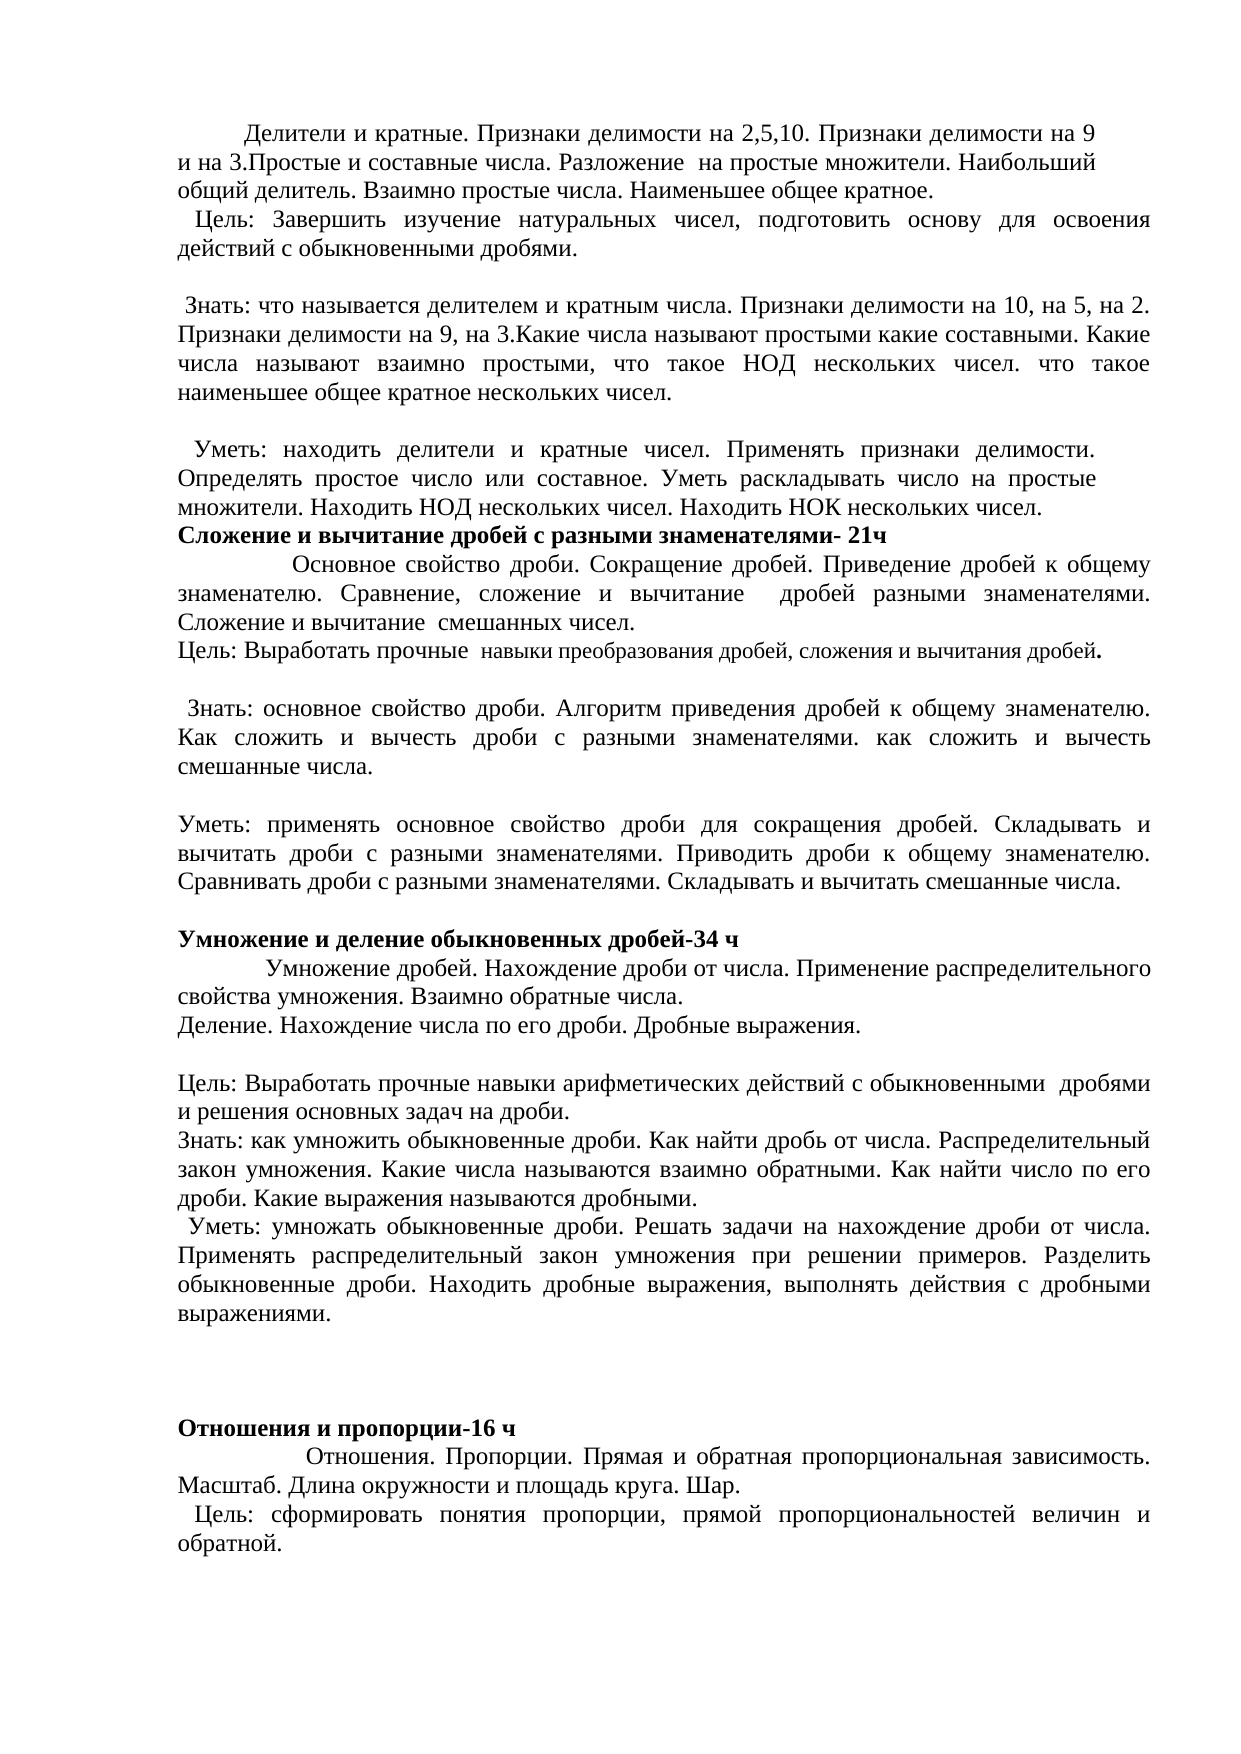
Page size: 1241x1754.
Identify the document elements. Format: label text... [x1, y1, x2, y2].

text Уметь: умножать обыкновенные дроби. Решать задачи на нахождение дроби от числа. Применять распределительный закон умножения при решении примеров. Разделить обыкновенные дроби. Находить дробные выражения, выполнять действия с дробными выражениями. [177, 1211, 1152, 1326]
text Умножение дробей. Нахождение дроби от числа. Применение распределительного свойства умножения. Взаимно обратные числа. [177, 953, 1152, 1010]
text Отношения и пропорции-16 ч [177, 1413, 1152, 1441]
text Знать: что называется делителем и кратным числа. Признаки делимости на 10, на 5, на 2. Признаки делимости на 9, на 3.Какие числа называют простыми какие составными. Какие числа называют взаимно простыми, что такое НОД нескольких чисел. что такое наименьшее общее кратное нескольких чисел. [177, 291, 1152, 406]
text Цель: Завершить изучение натуральных чисел, подготовить основу для освоения действий с обыкновенными дробями. [177, 204, 1152, 262]
text Цель: сформировать понятия пропорции, прямой пропорциональностей величин и обратной. [177, 1499, 1152, 1556]
text Умножение и деление обыкновенных дробей-34 ч [177, 924, 1152, 953]
text Знать: основное свойство дроби. Алгоритм приведения дробей к общему знаменателю. Как сложить и вычесть дроби с разными знаменателями. как сложить и вычесть смешанные числа. [177, 693, 1152, 780]
text Делители и кратные. Признаки делимости на 2,5,10. Признаки делимости на 9 и на 3.Простые и составные числа. Разложение на простые множители. Наибольший общий делитель. Взаимно простые числа. Наименьшее общее кратное. [177, 118, 1097, 204]
text Уметь: находить делители и кратные чисел. Применять признаки делимости. Определять простое число или составное. Уметь раскладывать число на простые множители. Находить НОД нескольких чисел. Находить НОК нескольких чисел. [177, 434, 1097, 521]
text Цель: Выработать прочные навыки арифметических действий с обыкновенными дробями и решения основных задач на дроби. [177, 1068, 1152, 1125]
text Уметь: применять основное свойство дроби для сокращения дробей. Складывать и вычитать дроби с разными знаменателями. Приводить дроби к общему знаменателю. Сравнивать дроби с разными знаменателями. Складывать и вычитать смешанные числа. [177, 809, 1152, 895]
text Деление. Нахождение числа по его дроби. Дробные выражения. [177, 1010, 1152, 1039]
text Цель: Выработать прочные навыки преобразования дробей, сложения и вычитания дробей. [177, 636, 1152, 664]
text Отношения. Пропорции. Прямая и обратная пропорциональная зависимость. Масштаб. Длина окружности и площадь круга. Шар. [177, 1441, 1152, 1499]
text Сложение и вычитание дробей с разными знаменателями- 21ч [177, 521, 1097, 549]
text Основное свойство дроби. Сокращение дробей. Приведение дробей к общему знаменателю. Сравнение, сложение и вычитание дробей разными знаменателями. Сложение и вычитание смешанных чисел. [177, 549, 1152, 636]
text Знать: как умножить обыкновенные дроби. Как найти дробь от числа. Распределительный закон умножения. Какие числа называются взаимно обратными. Как найти число по его дроби. Какие выражения называются дробными. [177, 1125, 1152, 1211]
